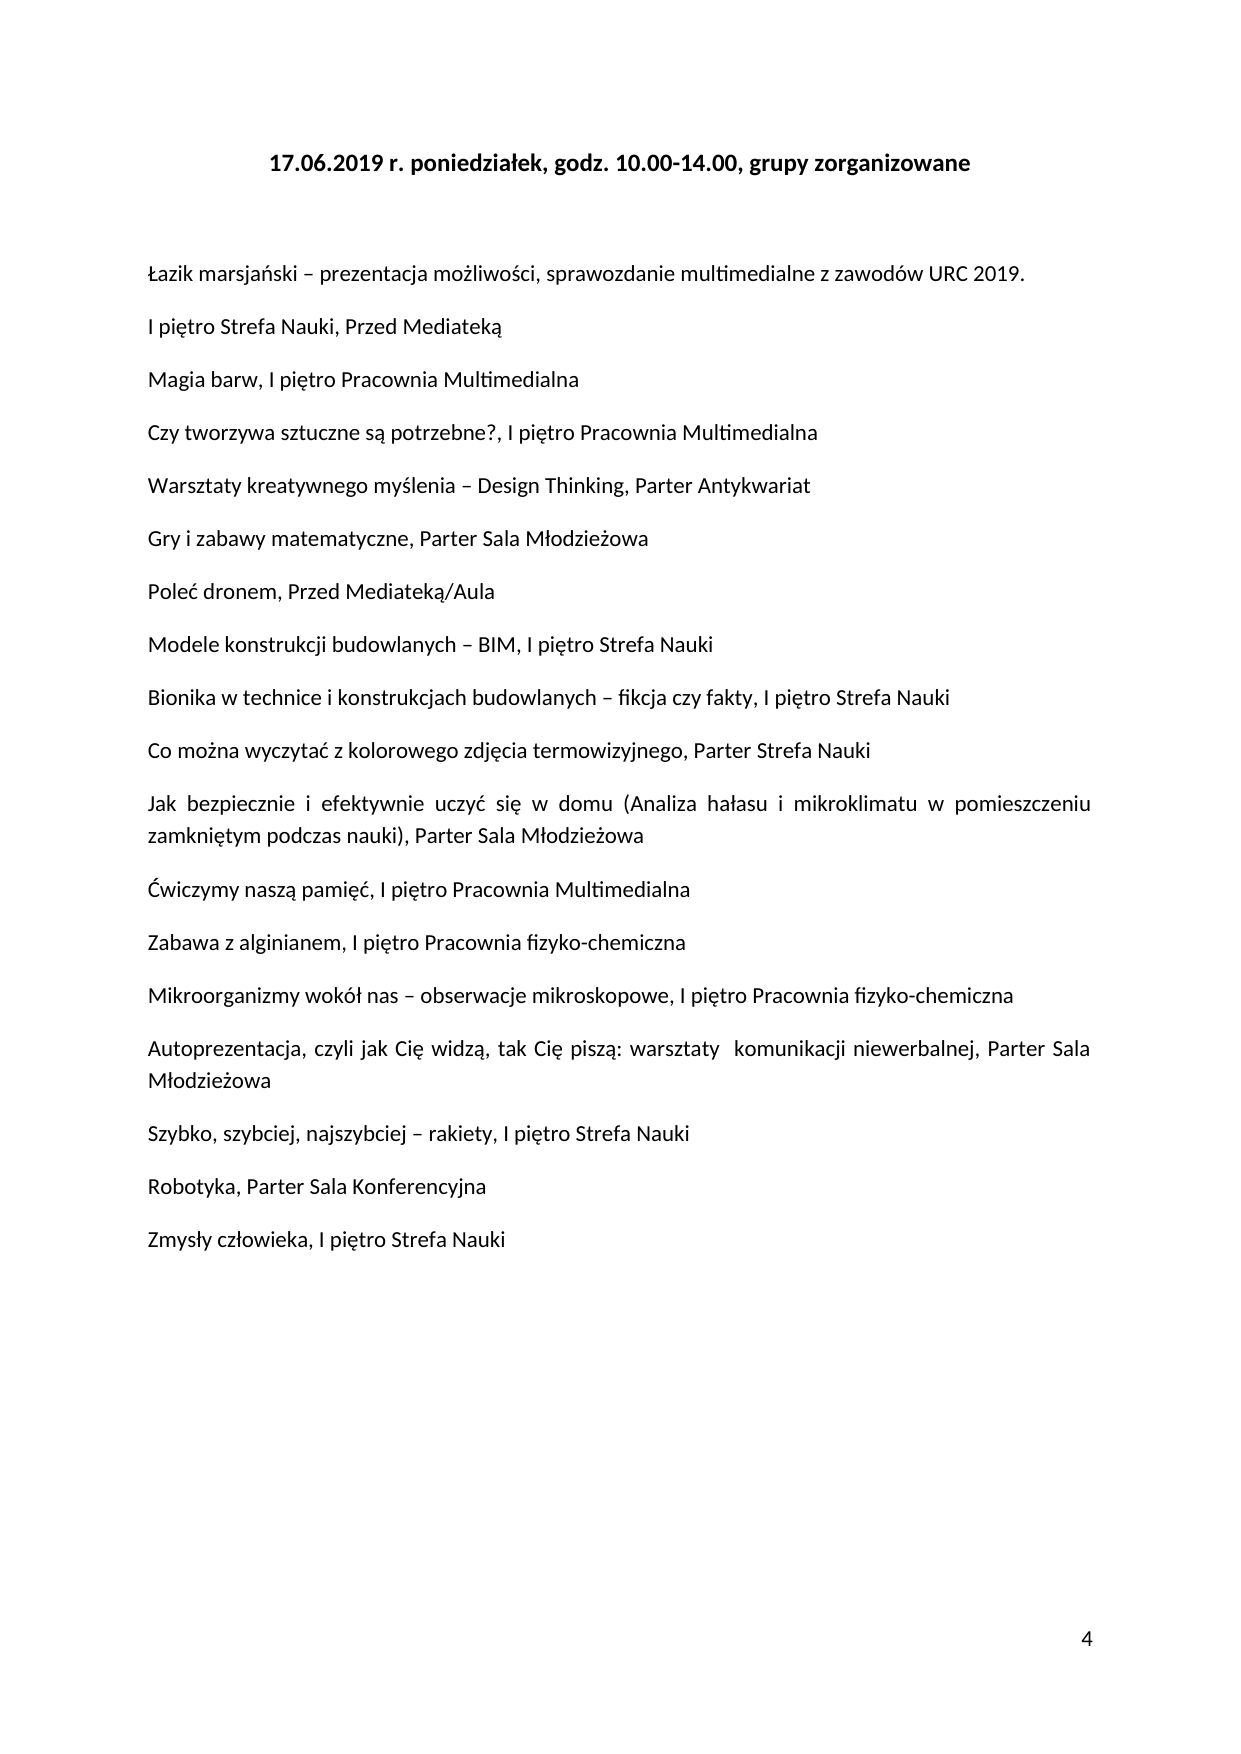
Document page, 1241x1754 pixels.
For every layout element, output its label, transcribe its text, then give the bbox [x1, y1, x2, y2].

text I piętro Strefa Nauki, Przed Mediateką [148, 312, 1093, 340]
text Czy tworzywa sztuczne są potrzebne?, I piętro Pracownia Multimedialna [148, 418, 1093, 446]
text Co można wyczytać z kolorowego zdjęcia termowizyjnego, Parter Strefa Nauki [148, 736, 1093, 764]
text Modele konstrukcji budowlanych – BIM, I piętro Strefa Nauki [148, 630, 1093, 658]
text Szybko, szybciej, najszybciej – rakiety, I piętro Strefa Nauki [148, 1119, 1093, 1147]
text Autoprezentacja, czyli jak Cię widzą, tak Cię piszą: warsztaty komunikacji niewerbalnej, Parter Sala Młodzieżowa [148, 1034, 1093, 1094]
text Robotyka, Parter Sala Konferencyjna [148, 1172, 1093, 1200]
text Magia barw, I piętro Pracownia Multimedialna [148, 365, 1093, 393]
text Bionika w technice i konstrukcjach budowlanych – fikcja czy fakty, I piętro Strefa Nauki [148, 683, 1093, 711]
text Zmysły człowieka, I piętro Strefa Nauki [148, 1225, 1093, 1253]
text Mikroorganizmy wokół nas – obserwacje mikroskopowe, I piętro Pracownia fizyko-chemiczna [148, 981, 1093, 1009]
text Zabawa z alginianem, I piętro Pracownia fizyko-chemiczna [148, 928, 1093, 956]
text Ćwiczymy naszą pamięć, I piętro Pracownia Multimedialna [148, 875, 1093, 903]
text 17.06.2019 r. poniedziałek, godz. 10.00-14.00, grupy zorganizowane [148, 148, 1093, 178]
text Jak bezpiecznie i efektywnie uczyć się w domu (Analiza hałasu i mikroklimatu w pomieszczeniu zamkniętym podczas nauki), Parter Sala Młodzieżowa [148, 789, 1093, 850]
text Łazik marsjański – prezentacja możliwości, sprawozdanie multimedialne z zawodów URC 2019. [148, 259, 1093, 287]
text Warsztaty kreatywnego myślenia – Design Thinking, Parter Antykwariat [148, 471, 1093, 499]
text Gry i zabawy matematyczne, Parter Sala Młodzieżowa [148, 524, 1093, 552]
text Poleć dronem, Przed Mediateką/Aula [148, 577, 1093, 605]
